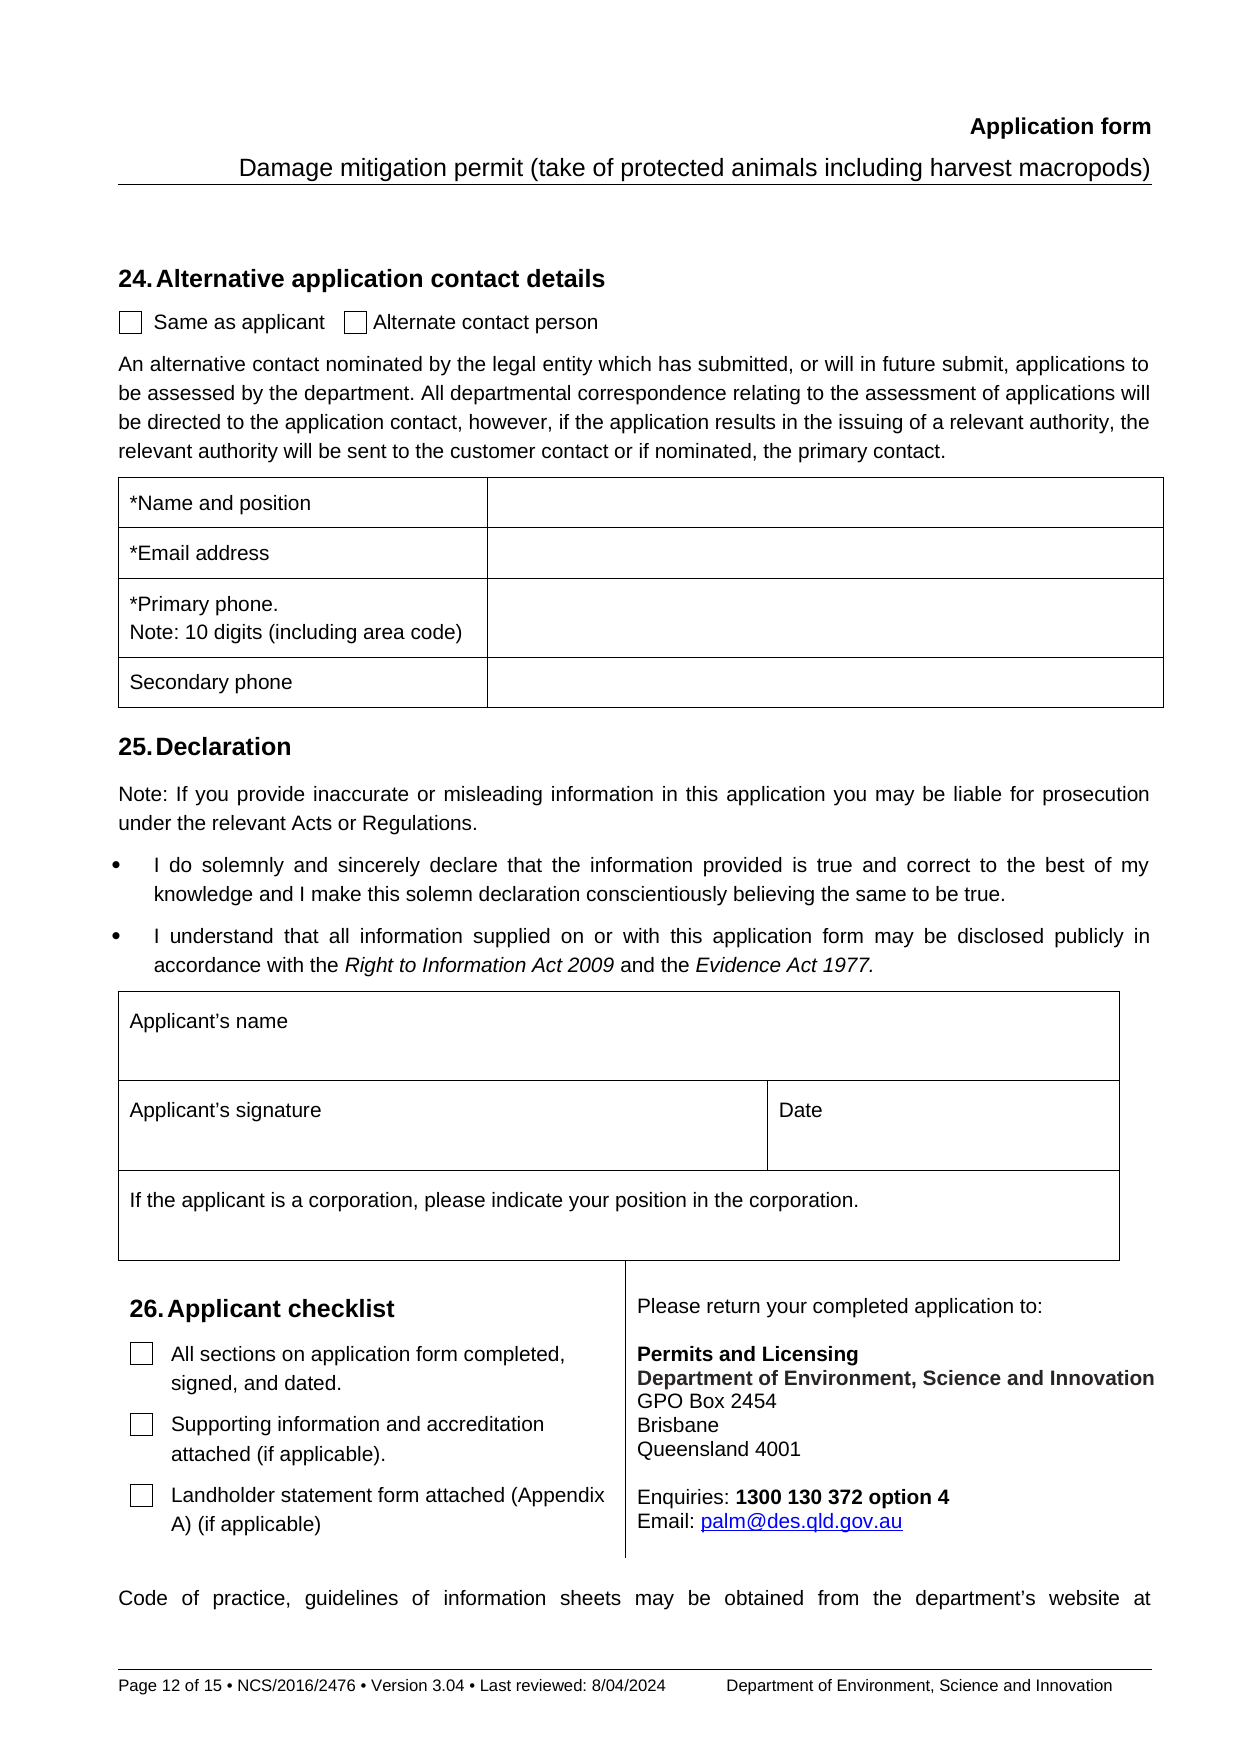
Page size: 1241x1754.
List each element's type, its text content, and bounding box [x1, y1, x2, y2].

table_header Applicant’s name [119, 992, 1119, 1080]
table_cell Applicant’s signature [119, 1081, 767, 1170]
table_cell If the applicant is a corporation, please indicate your position in the corporation. [119, 1171, 1119, 1259]
text An alternative contact nominated by the legal entity which has submitted, or will in future submit, applications to be assessed by the department. All departmental correspondence relating to the assessment of applications will be directed to the application contact, however, if the application results in the issuing of a relevant authority, the relevant authority will be sent to the customer contact or if nominated, the primary contact. [118, 348, 1152, 464]
table_cell Applicant checklist All sections on application form completed, signed, and dated. Supporting information and accreditation attached (if applicable). Landholder statement form attached (Appendix A) (if applicable) [118, 1261, 625, 1557]
subtitle Alternative application contact details [118, 264, 1152, 293]
list Declaration [118, 732, 1152, 762]
text Note: If you provide inaccurate or misleading information in this application you may be liable for prosecution under the relevant Acts or Regulations. [118, 778, 1152, 837]
text Same as applicant Alternate contact person [118, 306, 1152, 335]
table_cell Please return your completed application to: Permits and Licensing Department of Environment, Science and Innovation GPO Box 2454 Brisbane Queensland 4001 Enquiries: 1300 130 372 option 4 Email: palm@des.qld.gov.au [626, 1260, 1215, 1557]
table_cell Date [768, 1081, 1119, 1170]
table_cell Secondary phone [119, 658, 487, 707]
list I understand that all information supplied on or with this application form may be disclosed publicly in accordance with the Right to Information Act 2009 and the Evidence Act 1977. [112, 920, 1152, 978]
table_cell [488, 579, 1163, 656]
table_cell *Primary phone. Note: 10 digits (including area code) [119, 579, 487, 656]
table_cell [488, 658, 1163, 707]
table_header [488, 478, 1163, 527]
table_header *Name and position [119, 478, 487, 527]
table_cell *Email address [119, 528, 487, 578]
list I do solemnly and sincerely declare that the information provided is true and correct to the best of my knowledge and I make this solemn declaration conscientiously believing the same to be true. [112, 849, 1152, 907]
table_cell [488, 528, 1163, 578]
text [118, 1582, 1152, 1612]
